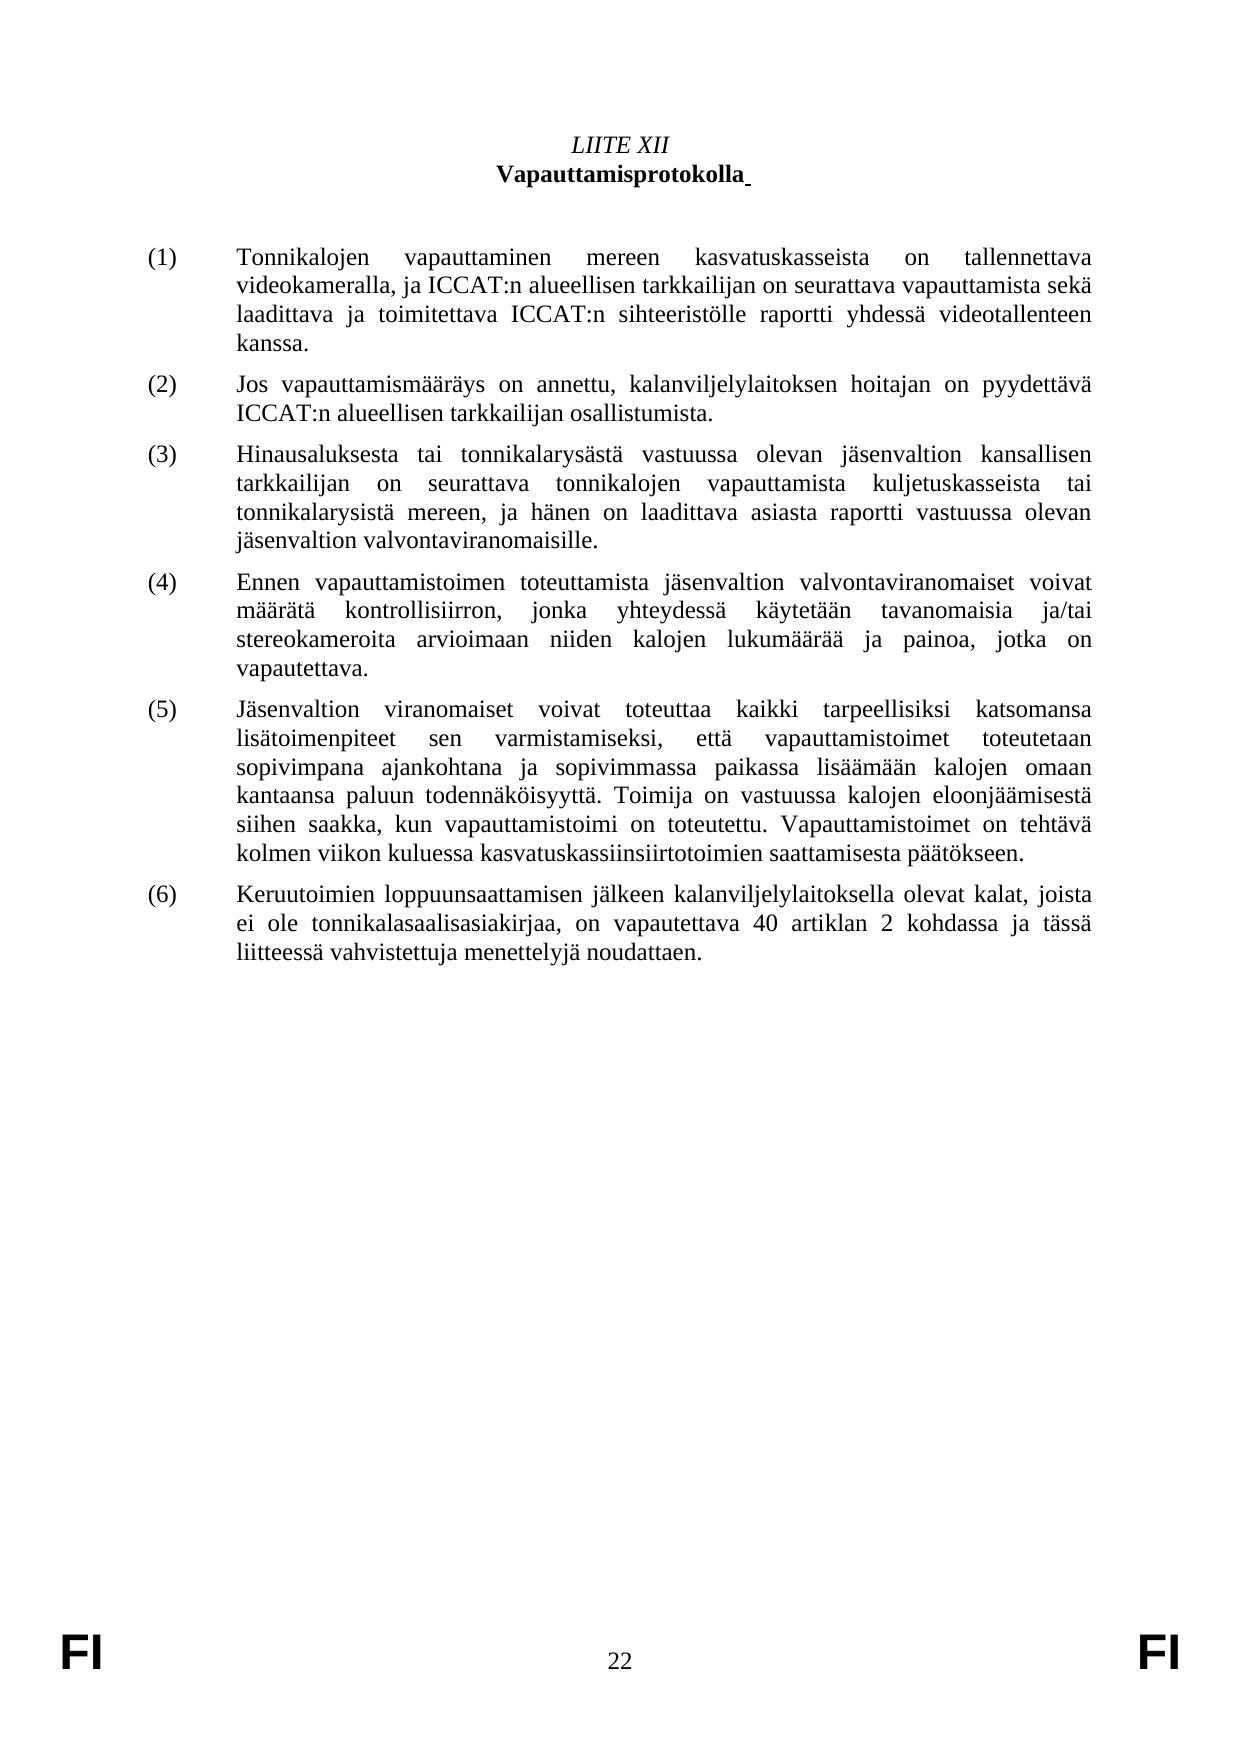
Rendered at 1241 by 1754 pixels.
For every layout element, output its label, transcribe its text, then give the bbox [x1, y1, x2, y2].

list Keruutoimien loppuunsaattamisen jälkeen kalanviljelylaitoksella olevat kalat, joista ei ole tonnikalasaalisasiakirjaa, on vapautettava 40 artiklan 2 kohdassa ja tässä liitteessä vahvistettuja menettelyjä noudattaen. [148, 879, 1093, 966]
list Jos vapauttamismääräys on annettu, kalanviljelylaitoksen hoitajan on pyydettävä ICCAT:n alueellisen tarkkailijan osallistumista. [148, 369, 1093, 427]
list Hinausaluksesta tai tonnikalarysästä vastuussa olevan jäsenvaltion kansallisen tarkkailijan on seurattava tonnikalojen vapauttamista kuljetuskasseista tai tonnikalarysistä mereen, ja hänen on laadittava asiasta raportti vastuussa olevan jäsenvaltion valvontaviranomaisille. [148, 439, 1093, 554]
list Ennen vapauttamistoimen toteuttamista jäsenvaltion valvontaviranomaiset voivat määrätä kontrollisiirron, jonka yhteydessä käytetään tavanomaisia ja/tai stereokameroita arvioimaan niiden kalojen lukumäärää ja painoa, jotka on vapautettava. [148, 567, 1093, 682]
list Tonnikalojen vapauttaminen mereen kasvatuskasseista on tallennettava videokameralla, ja ICCAT:n alueellisen tarkkailijan on seurattava vapauttamista sekä laadittava ja toimitettava ICCAT:n sihteeristölle raportti yhdessä videotallenteen kanssa. [148, 242, 1093, 357]
list Jäsenvaltion viranomaiset voivat toteuttaa kaikki tarpeellisiksi katsomansa lisätoimenpiteet sen varmistamiseksi, että vapauttamistoimet toteutetaan sopivimpana ajankohtana ja sopivimmassa paikassa lisäämään kalojen omaan kantaansa paluun todennäköisyyttä. Toimija on vastuussa kalojen eloonjäämisestä siihen saakka, kun vapauttamistoimi on toteutettu. Vapauttamistoimet on tehtävä kolmen viikon kuluessa kasvatuskassiinsiirtotoimien saattamisesta päätökseen. [148, 694, 1093, 867]
text LIITE XII Vapauttamisprotokolla [148, 131, 1093, 188]
